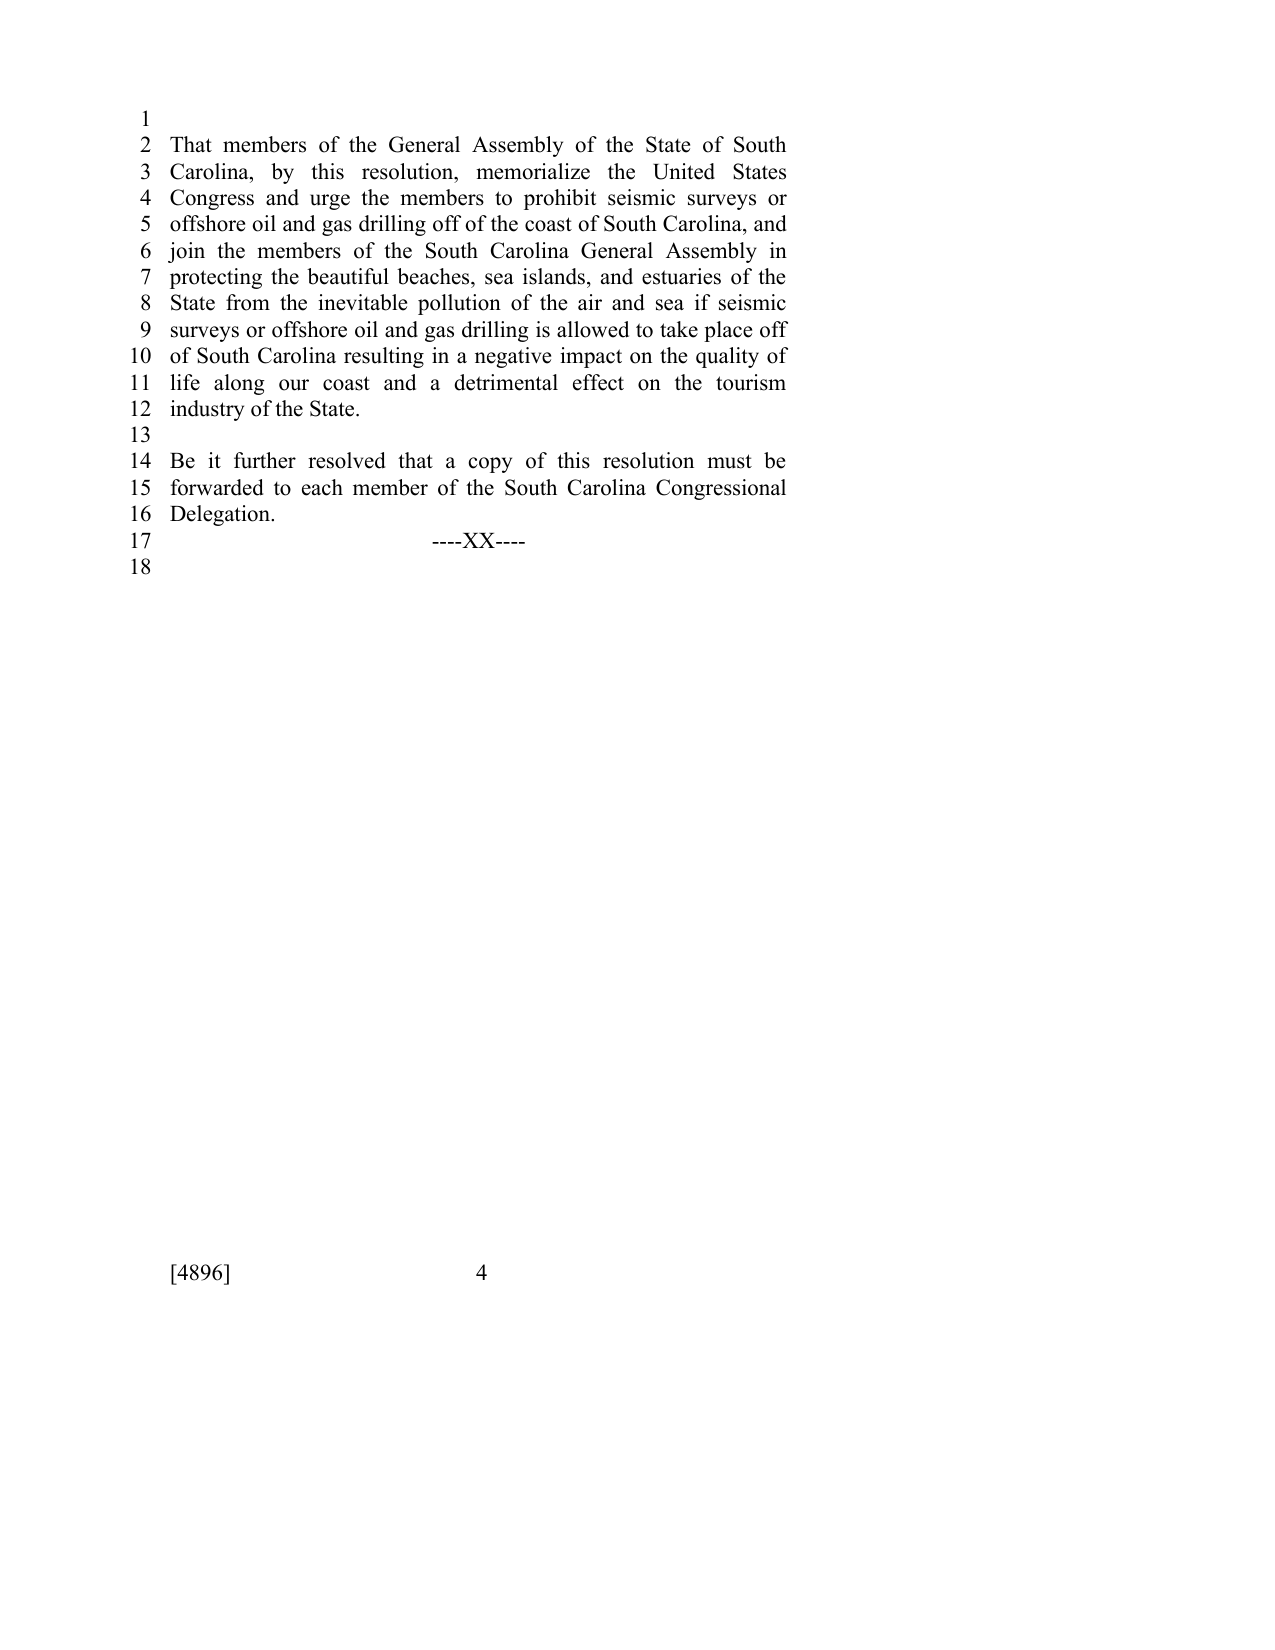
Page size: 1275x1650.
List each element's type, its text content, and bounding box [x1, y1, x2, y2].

text That members of the General Assembly of the State of South Carolina, by this resolution, memorialize the United States Congress and urge the members to prohibit seismic surveys or offshore oil and gas drilling off of the coast of South Carolina, and join the members of the South Carolina General Assembly in protecting the beautiful beaches, sea islands, and estuaries of the State from the inevitable pollution of the air and sea if seismic surveys or offshore oil and gas drilling is allowed to take place off of South Carolina resulting in a negative impact on the quality of life along our coast and a detrimental effect on the tourism industry of the State. [169, 131, 787, 421]
text ----XX---- [169, 527, 787, 553]
text Be it further resolved that a copy of this resolution must be forwarded to each member of the South Carolina Congressional Delegation. [169, 448, 787, 527]
